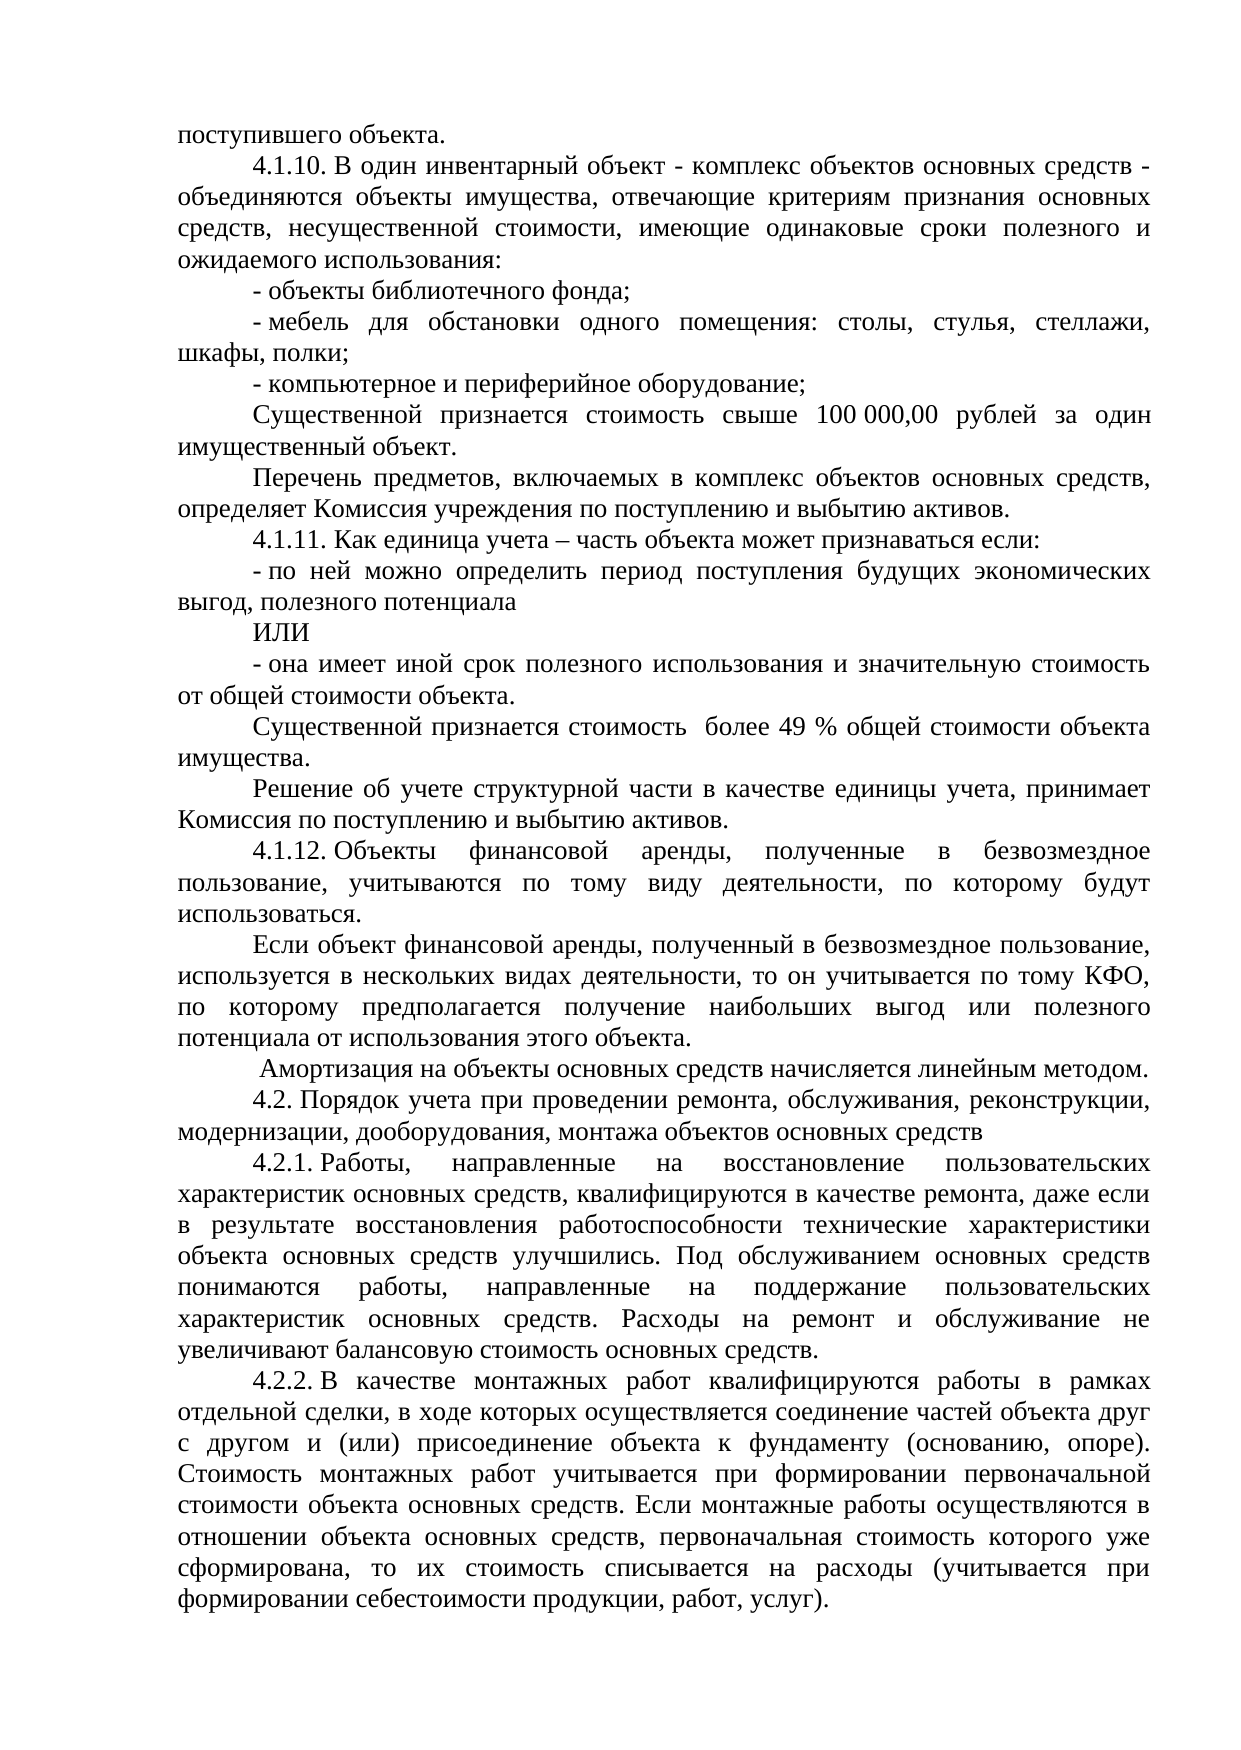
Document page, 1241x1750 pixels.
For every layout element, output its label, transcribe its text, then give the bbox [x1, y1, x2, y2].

text - мебель для обстановки одного помещения: столы, стулья, стеллажи, шкафы, полки; [177, 305, 1152, 367]
text Существенной признается стоимость свыше 100 000,00 рублей за один имущественный объект. [177, 398, 1152, 461]
text Амортизация на объекты основных средств начисляется линейным методом. [177, 1052, 1152, 1084]
text 4.1.10. В один инвентарный объект - комплекс объектов основных средств - объединяются объекты имущества, отвечающие критериям признания основных средств, несущественной стоимости, имеющие одинаковые сроки полезного и ожидаемого использования: [177, 149, 1152, 274]
text 4.1.12. Объекты финансовой аренды, полученные в безвозмездное пользование, учитываются по тому виду деятельности, по которому будут использоваться. [177, 834, 1152, 928]
text Существенной признается стоимость более 49 % общей стоимости объекта имущества. [177, 710, 1152, 772]
text Решение об учете структурной части в качестве единицы учета, принимает Комиссия по поступлению и выбытию активов. [177, 772, 1152, 834]
text Если объект финансовой аренды, полученный в безвозмездное пользование, используется в нескольких видах деятельности, то он учитывается по тому КФО, по которому предполагается получение наибольших выгод или полезного потенциала от использования этого объекта. [177, 928, 1152, 1052]
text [177, 118, 1152, 149]
text - она имеет иной срок полезного использования и значительную стоимость от общей стоимости объекта. [177, 648, 1152, 710]
text 4.1.11. Как единица учета – часть объекта может признаваться если: [177, 523, 1152, 554]
text ИЛИ [177, 616, 1152, 648]
text 4.2. Порядок учета при проведении ремонта, обслуживания, реконструкции, модернизации, дооборудования, монтажа объектов основных средств [177, 1084, 1152, 1146]
text - объекты библиотечного фонда; [177, 274, 1152, 305]
text 4.2.2. В качестве монтажных работ квалифицируются работы в рамках отдельной сделки, в ходе которых осуществляется соединение частей объекта друг с другом и (или) присоединение объекта к фундаменту (основанию, опоре). Стоимость монтажных работ учитывается при формировании первоначальной стоимости объекта основных средств. Если монтажные работы осуществляются в отношении объекта основных средств, первоначальная стоимость которого уже сформирована, то их стоимость списывается на расходы (учитывается при формировании себестоимости продукции, работ, услуг). [177, 1364, 1152, 1613]
text Перечень предметов, включаемых в комплекс объектов основных средств, определяет Комиссия учреждения по поступлению и выбытию активов. [177, 461, 1152, 523]
text - компьютерное и периферийное оборудование; [177, 367, 1152, 398]
text 4.2.1. Работы, направленные на восстановление пользовательских характеристик основных средств, квалифицируются в качестве ремонта, даже если в результате восстановления работоспособности технические характеристики объекта основных средств улучшились. Под обслуживанием основных средств понимаются работы, направленные на поддержание пользовательских характеристик основных средств. Расходы на ремонт и обслуживание не увеличивают балансовую стоимость основных средств. [177, 1146, 1152, 1364]
text - по ней можно определить период поступления будущих экономических выгод, полезного потенциала [177, 554, 1152, 616]
